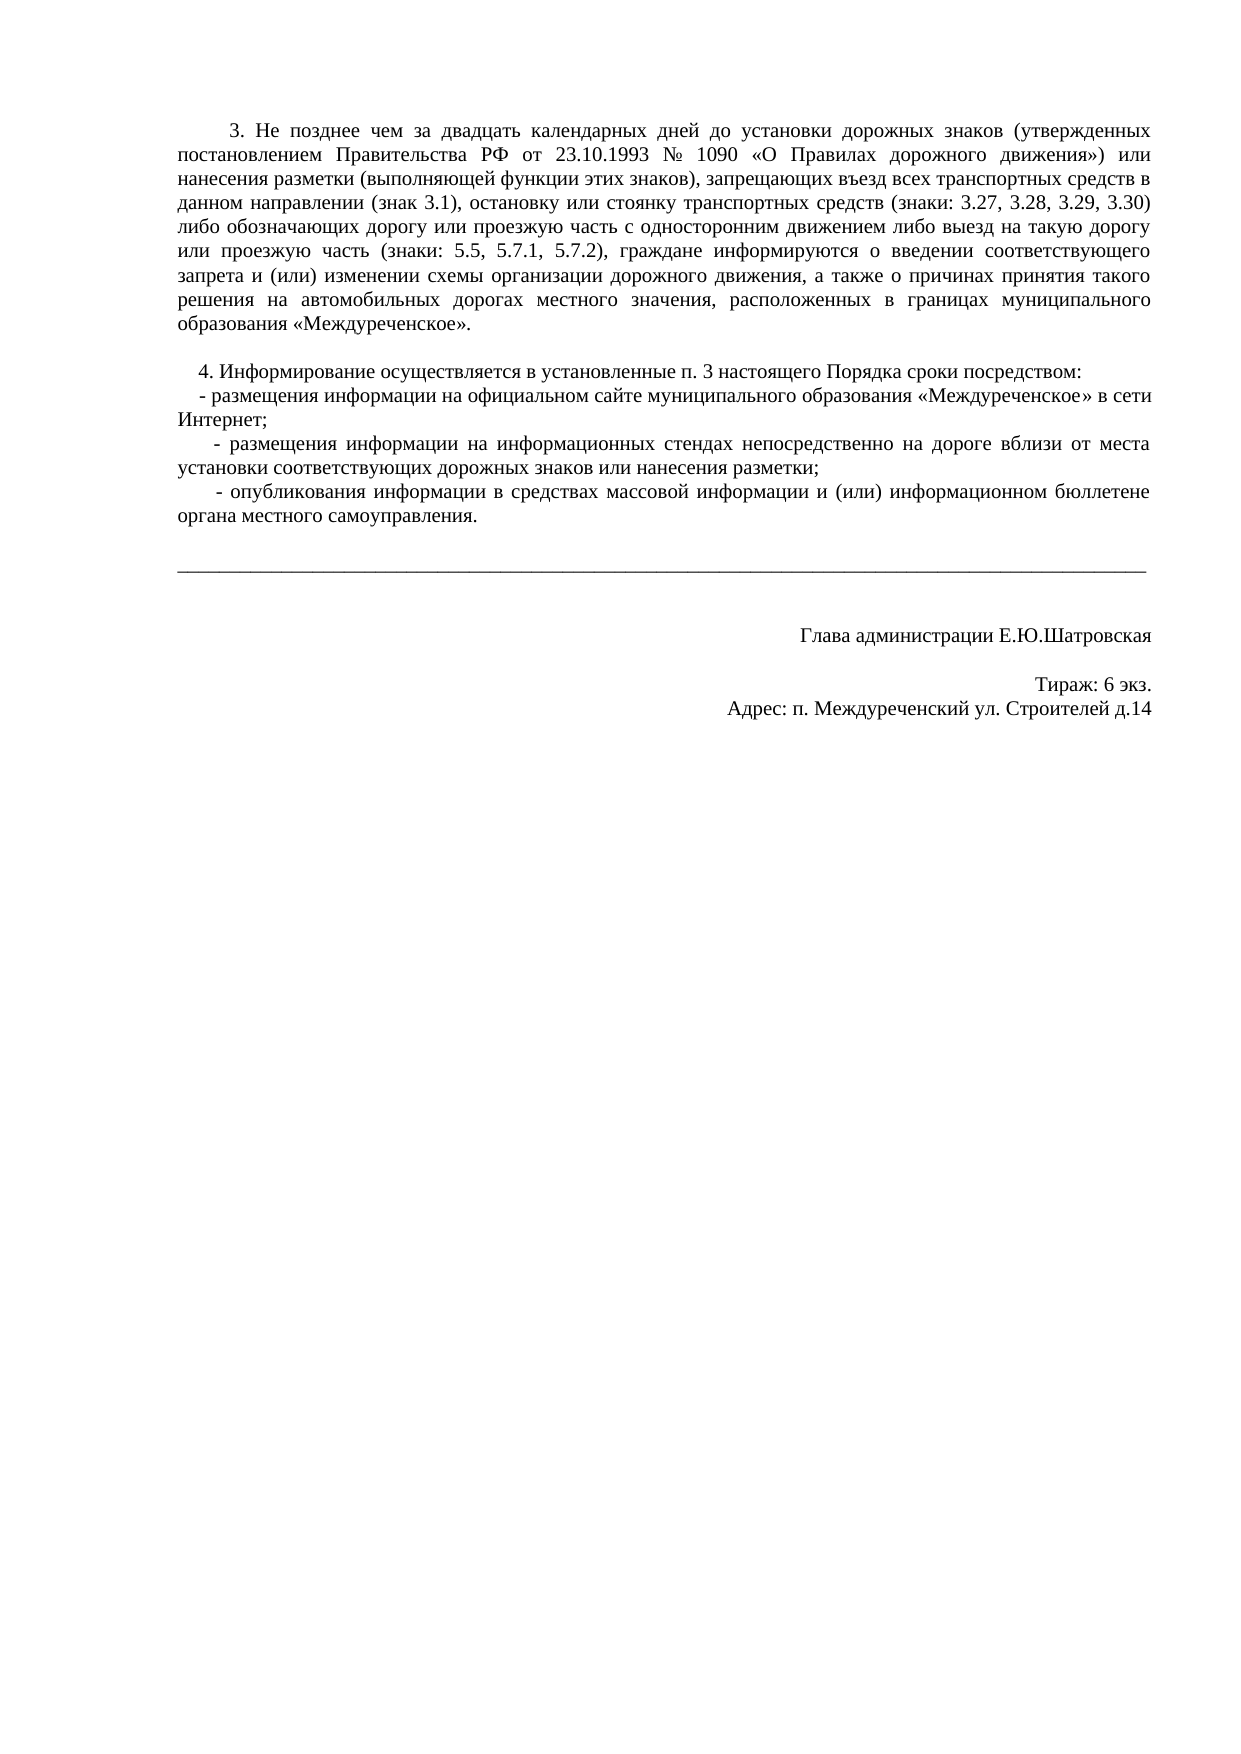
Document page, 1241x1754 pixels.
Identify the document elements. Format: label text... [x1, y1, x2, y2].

text 3. Не позднее чем за двадцать календарных дней до установки дорожных знаков (утвержденных постановлением Правительства РФ от 23.10.1993 № 1090 «О Правилах дорожного движения») или нанесения разметки (выполняющей функции этих знаков), запрещающих въезд всех транспортных средств в данном направлении (знак 3.1), остановку или стоянку транспортных средств (знаки: 3.27, 3.28, 3.29, 3.30) либо обозначающих дорогу или проезжую часть с односторонним движением либо выезд на такую дорогу или проезжую часть (знаки: 5.5, 5.7.1, 5.7.2), граждане информируются о введении соответствующего запрета и (или) изменении схемы организации дорожного движения, а также о причинах принятия такого решения на автомобильных дорогах местного значения, расположенных в границах муниципального образования «Междуреченское». [177, 118, 1152, 335]
text - размещения информации на официальном сайте муниципального образования «Междуреченское» в сети Интернет; [177, 383, 1152, 431]
text Тираж: 6 экз. [177, 672, 1152, 696]
text 4. Информирование осуществляется в установленные п. 3 настоящего Порядка сроки посредством: [177, 359, 1152, 383]
text - размещения информации на информационных стендах непосредственно на дороге вблизи от места установки соответствующих дорожных знаков или нанесения разметки; [177, 431, 1152, 479]
text Адрес: п. Междуреченский ул. Строителей д.14 [177, 696, 1152, 720]
text - опубликования информации в средствах массовой информации и (или) информационном бюллетене органа местного самоуправления. [177, 479, 1152, 527]
text _____________________________________________________________________________________________ [177, 551, 1152, 575]
text Глава администрации Е.Ю.Шатровская [177, 623, 1152, 647]
